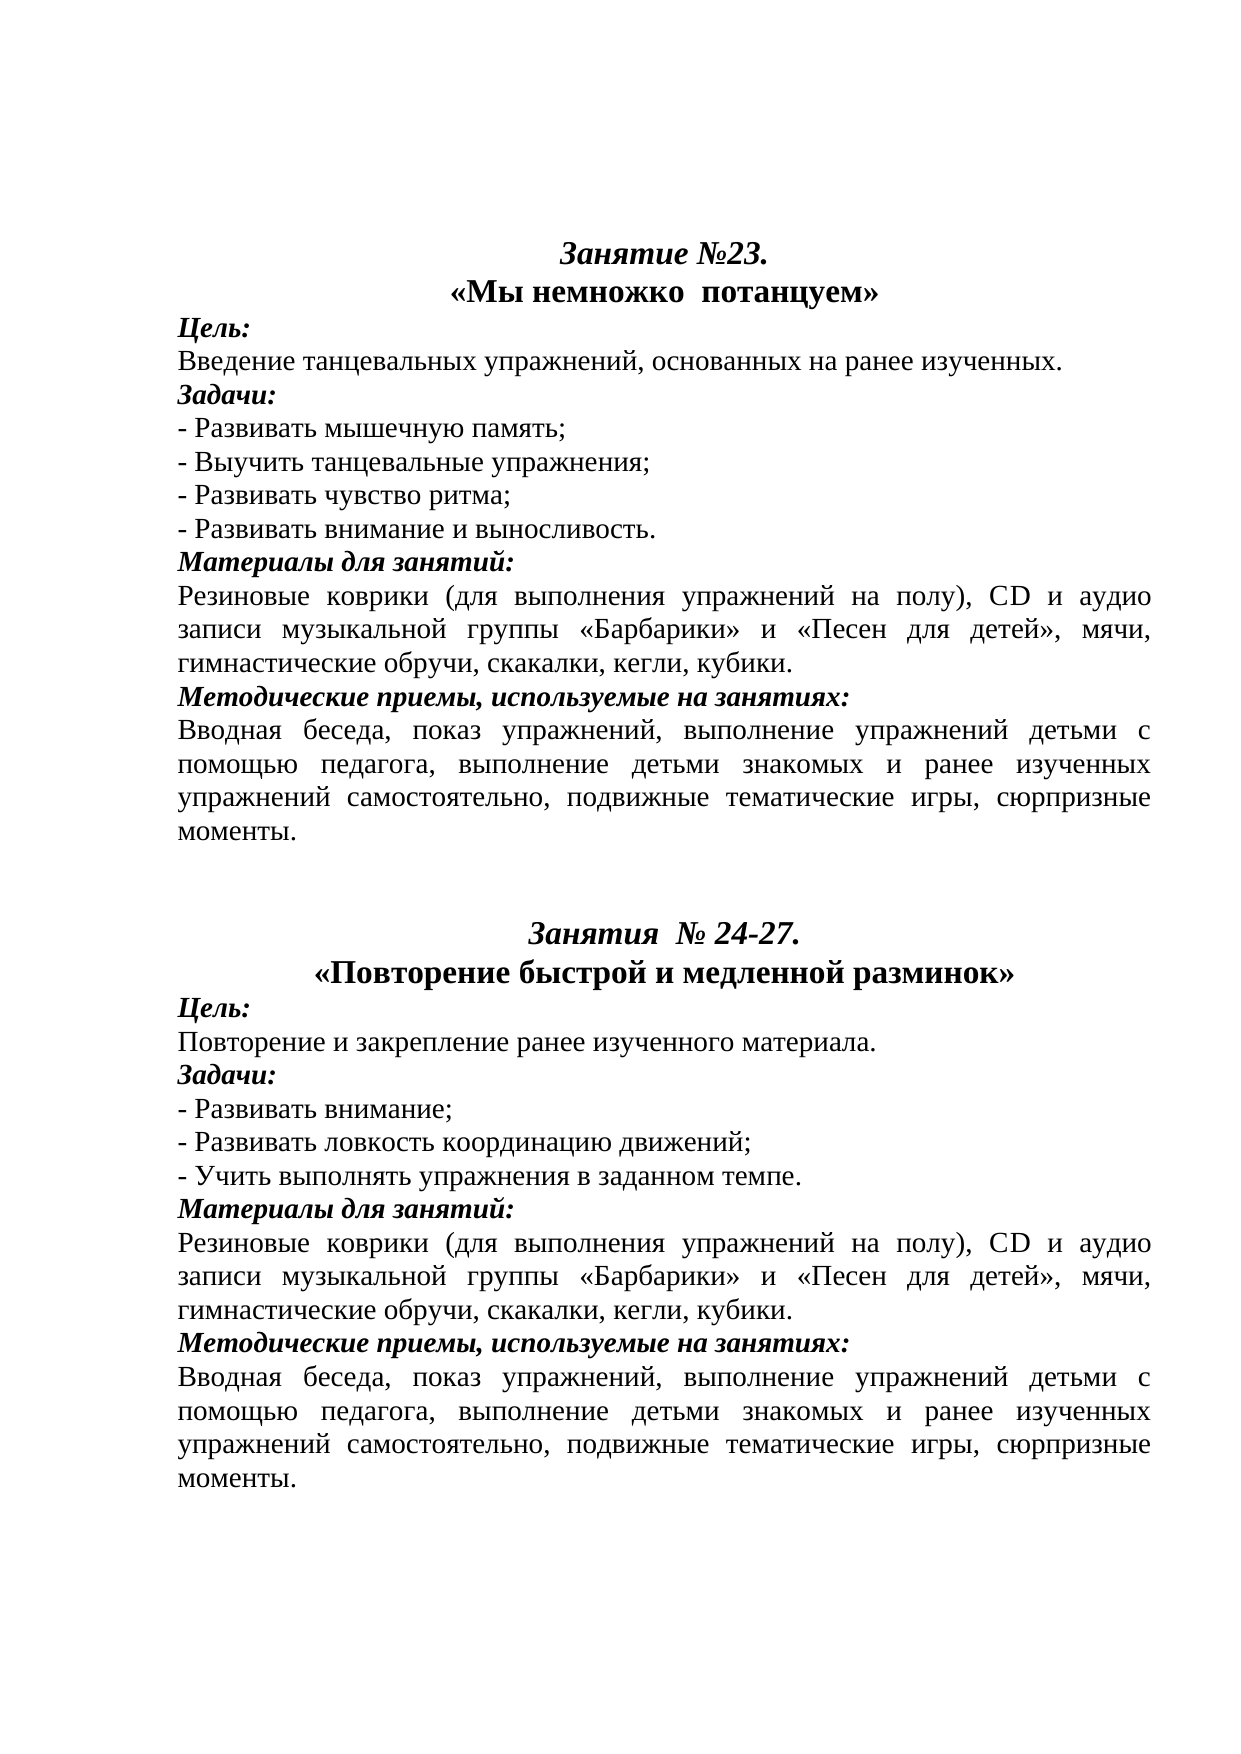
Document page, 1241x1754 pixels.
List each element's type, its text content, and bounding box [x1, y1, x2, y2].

text Повторение и закрепление ранее изученного материала. [177, 1024, 1152, 1057]
text Материалы для занятий: [177, 544, 1152, 578]
list Резиновые коврики (для выполнения упражнений на полу), СD и аудио записи музыкальной группы «Барбарики» и «Песен для детей», мячи, гимнастические обручи, скакалки, кегли, кубики. [177, 1225, 1152, 1326]
text Занятия № 24-27. [177, 913, 1152, 952]
text - Учить выполнять упражнения в заданном темпе. [177, 1158, 1152, 1191]
text Введение танцевальных упражнений, основанных на ранее изученных. [177, 343, 1152, 377]
text Цель: [177, 990, 1152, 1024]
text - Развивать внимание; [177, 1091, 1152, 1124]
text - Развивать ловкость координацию движений; [177, 1124, 1152, 1158]
text «Повторение быстрой и медленной разминок» [177, 952, 1152, 990]
list Вводная беседа, показ упражнений, выполнение упражнений детьми с помощью педагога, выполнение детьми знакомых и ранее изученных упражнений самостоятельно, подвижные тематические игры, сюрпризные моменты. [177, 1359, 1152, 1493]
list Резиновые коврики (для выполнения упражнений на полу), СD и аудио записи музыкальной группы «Барбарики» и «Песен для детей», мячи, гимнастические обручи, скакалки, кегли, кубики. [177, 578, 1152, 679]
text Цель: [177, 310, 1152, 343]
text - Развивать мышечную память; [177, 410, 1152, 444]
text - Развивать чувство ритма; [177, 477, 1152, 511]
text Материалы для занятий: [177, 1191, 1152, 1225]
text Занятие №23. [177, 233, 1152, 271]
text - Развивать внимание и выносливость. [177, 511, 1152, 544]
list Вводная беседа, показ упражнений, выполнение упражнений детьми с помощью педагога, выполнение детьми знакомых и ранее изученных упражнений самостоятельно, подвижные тематические игры, сюрпризные моменты. [177, 712, 1152, 846]
list Методические приемы, используемые на занятиях: [177, 679, 1152, 712]
list Методические приемы, используемые на занятиях: [177, 1326, 1152, 1359]
text «Мы немножко потанцуем» [177, 271, 1152, 310]
text Задачи: [177, 1057, 1152, 1091]
text - Выучить танцевальные упражнения; [177, 444, 1152, 477]
text Задачи: [177, 377, 1152, 410]
